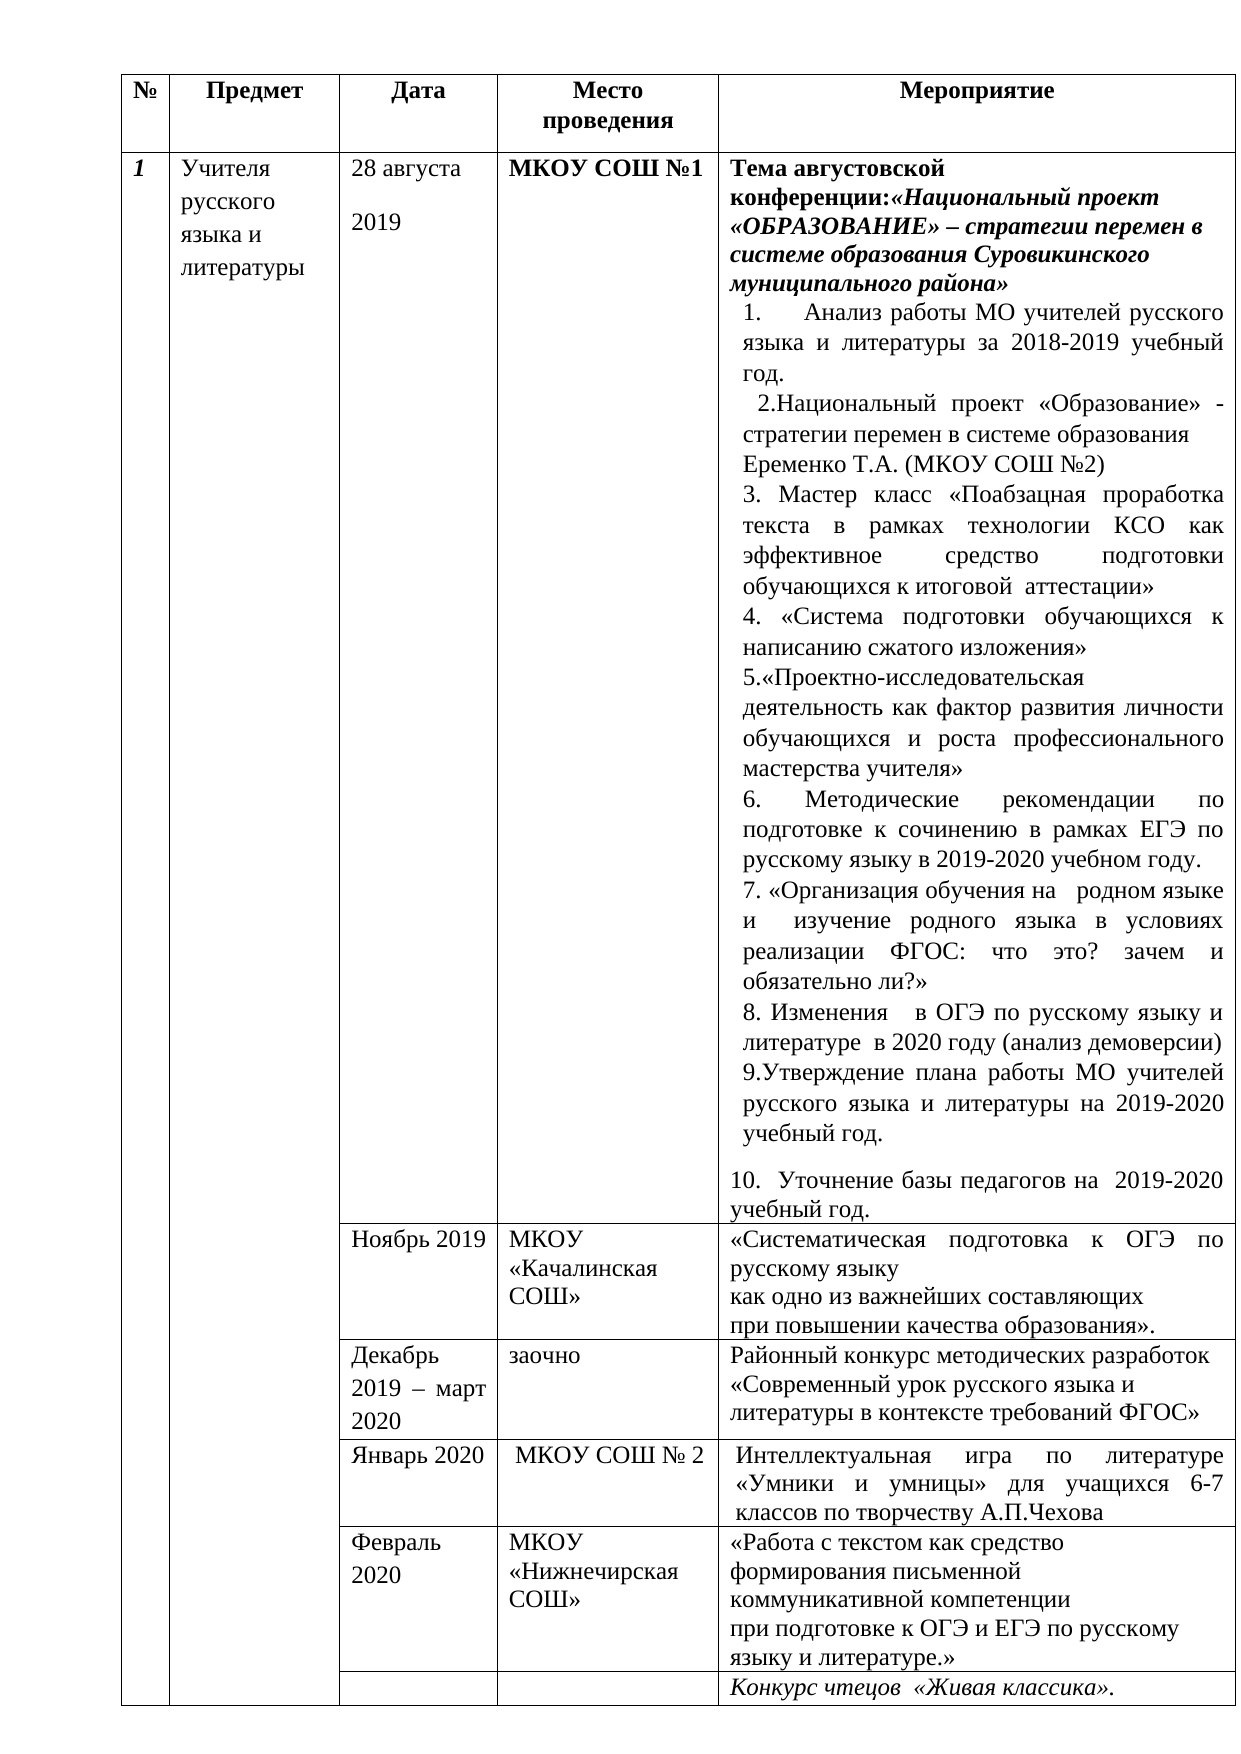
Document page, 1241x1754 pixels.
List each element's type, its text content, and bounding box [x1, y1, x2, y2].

table_cell Учителя русского языка и литературы [170, 153, 339, 1705]
table_header № [122, 75, 169, 152]
table_cell МКОУ СОШ №1 [498, 153, 718, 1223]
table_cell «Работа с текстом как средство формирования письменной коммуникативной компетенции при подготовке к ОГЭ и ЕГЭ по русскому языку и литературе.» [719, 1527, 1235, 1671]
table_header Дата [340, 75, 497, 152]
table_cell [498, 1672, 718, 1705]
table_cell МКОУ «Нижнечирская СОШ» [498, 1527, 718, 1671]
table_cell заочно [498, 1340, 718, 1439]
table_cell 28 августа 2019 [340, 153, 497, 1223]
table_cell Февраль 2020 [340, 1527, 497, 1671]
table_header Предмет [170, 75, 339, 152]
table_cell 1 [122, 153, 169, 1705]
table_header Место проведения [498, 75, 718, 152]
table_cell Конкурс чтецов «Живая классика». [719, 1672, 1235, 1705]
table_cell МКОУ «Качалинская СОШ» [498, 1224, 718, 1339]
table_cell Тема августовской конференции:«Национальный проект «ОБРАЗОВАНИЕ» – стратегии перемен в системе образования Суровикинского муниципального района» 1. Анализ работы МО учителей русского языка и литературы за 2018-2019 учебный год. 2.Национальный проект «Образование» - стратегии перемен в системе образования Еременко Т.А. (МКОУ СОШ №2) 3. Мастер класс «Поабзацная проработка текста в рамках технологии КСО как эффективное средство подготовки обучающихся к итоговой аттестации» 4. «Система подготовки обучающихся к написанию сжатого изложения» 5.«Проектно-исследовательская деятельность как фактор развития личности обучающихся и роста профессионального мастерства учителя» 6. Методические рекомендации по подготовке к сочинению в рамках ЕГЭ по русскому языку в 2019-2020 учебном году. 7. «Организация обучения на родном языке и изучение родного языка в условиях реализации ФГОС: что это? зачем и обязательно ли?» 8. Изменения в ОГЭ по русскому языку и литературе в 2020 году (анализ демоверсии) 9.Утверждение плана работы МО учителей русского языка и литературы на 2019-2020 учебный год. 10. Уточнение базы педагогов на 2019-2020 учебный год. [719, 153, 1235, 1223]
table_cell Районный конкурс методических разработок «Современный урок русского языка и литературы в контексте требований ФГОС» [719, 1340, 1235, 1439]
table_cell Интеллектуальная игра по литературе «Умники и умницы» для учащихся 6-7 классов по творчеству А.П.Чехова [719, 1440, 1235, 1526]
table_cell Ноябрь 2019 [340, 1224, 497, 1339]
table_cell «Систематическая подготовка к ОГЭ по русскому языку как одно из важнейших составляющих при повышении качества образования». [719, 1224, 1235, 1339]
table_cell Декабрь 2019 – март 2020 [340, 1340, 497, 1439]
table_cell [340, 1672, 497, 1705]
table_cell МКОУ СОШ № 2 [498, 1440, 718, 1526]
table_header Мероприятие [719, 75, 1235, 152]
table_cell Январь 2020 [340, 1440, 497, 1526]
